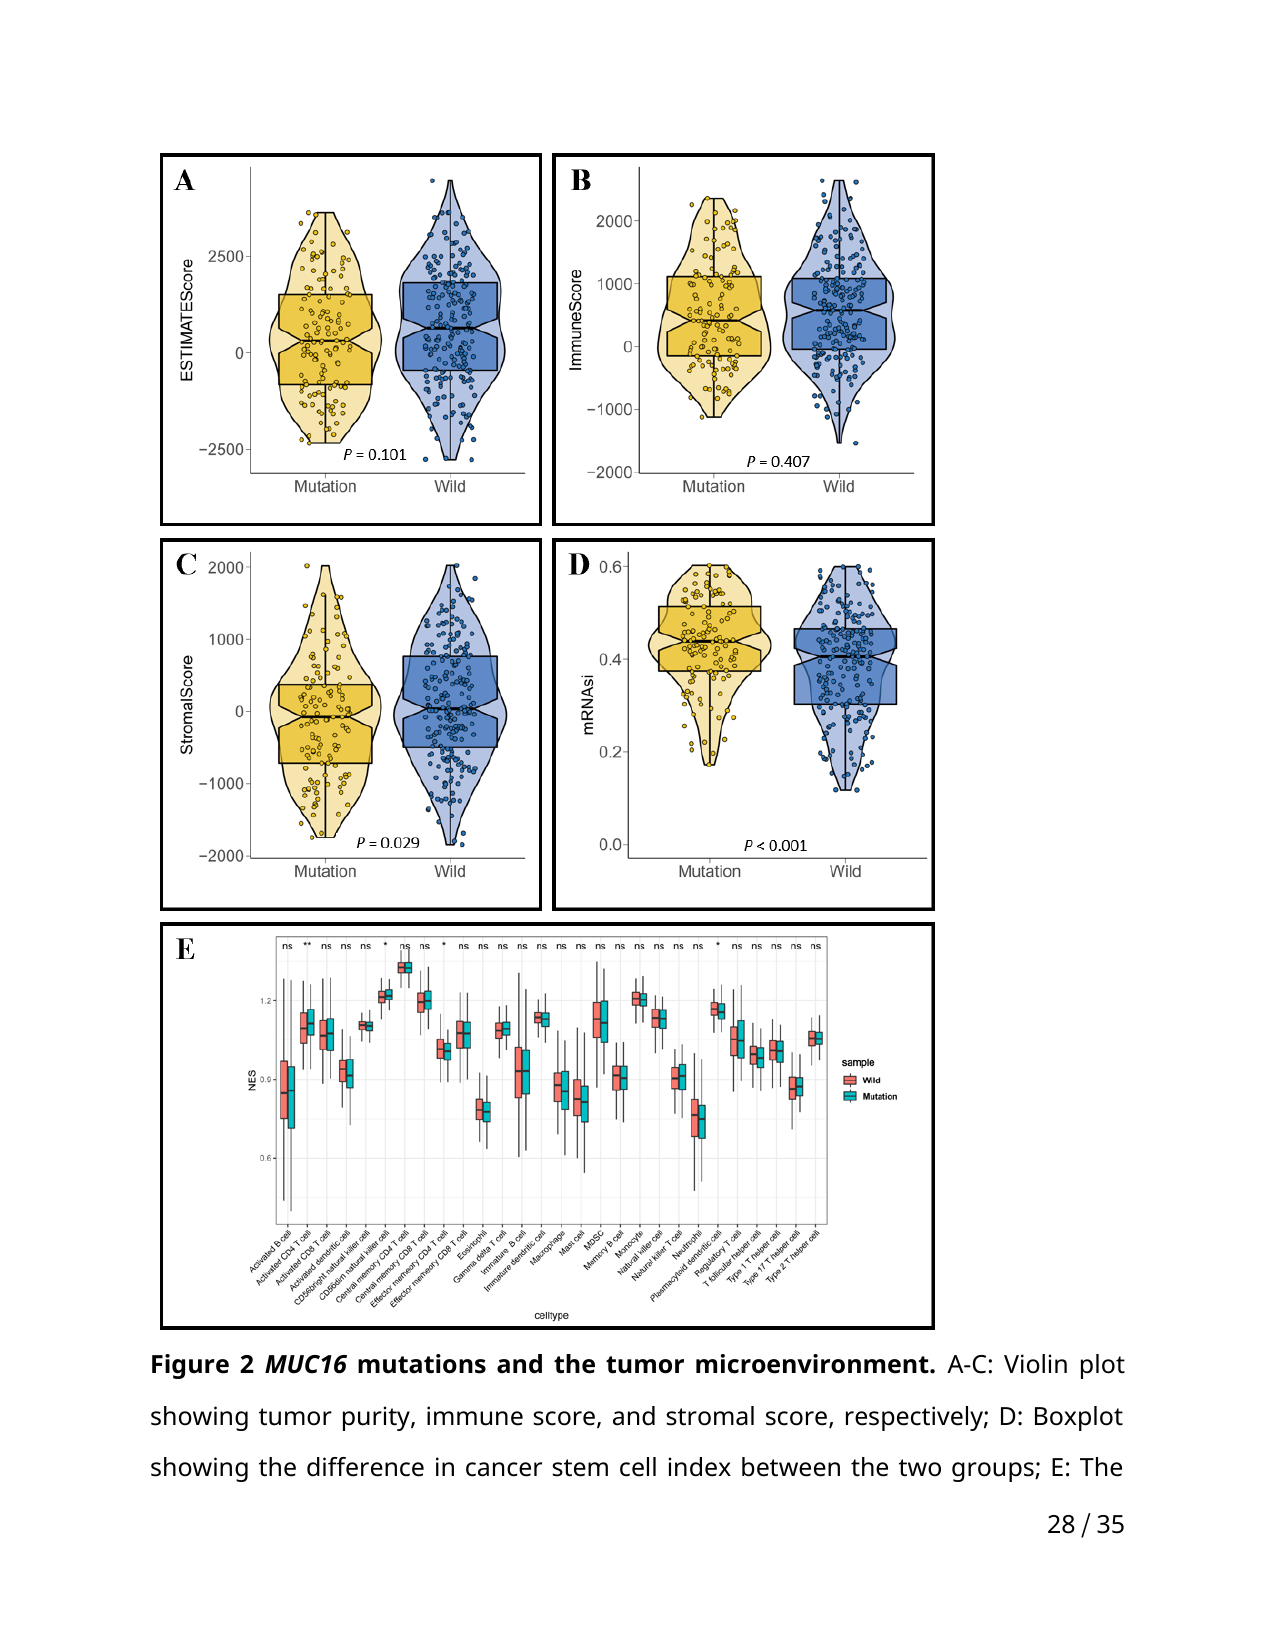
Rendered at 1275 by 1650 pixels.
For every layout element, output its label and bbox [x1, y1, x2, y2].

picture [150, 150, 942, 1333]
text [150, 1347, 1125, 1483]
